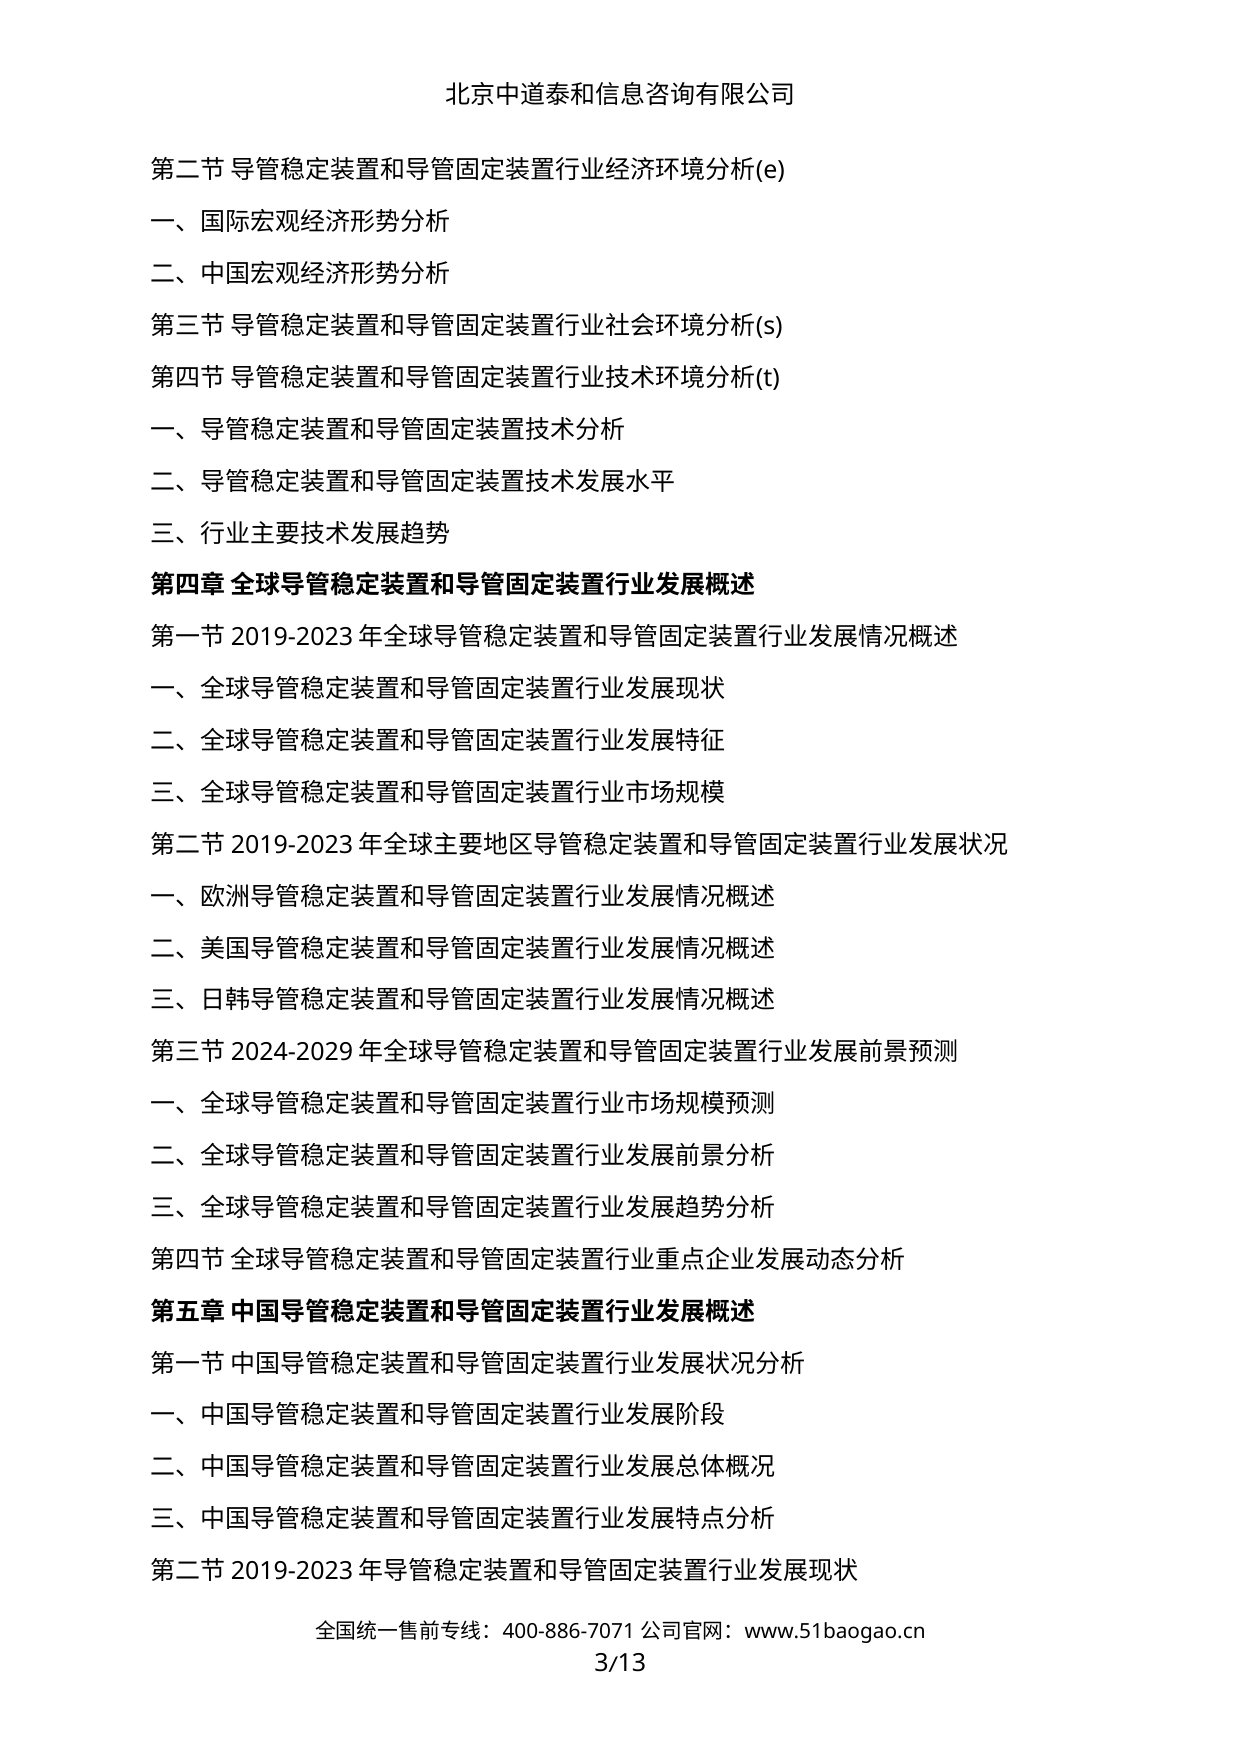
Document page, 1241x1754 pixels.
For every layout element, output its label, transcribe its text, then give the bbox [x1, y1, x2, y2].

text 三、全球导管稳定装置和导管固定装置行业市场规模 [150, 772, 1090, 809]
text 第二节 导管稳定装置和导管固定装置行业经济环境分析(e) [150, 150, 1090, 186]
text 三、行业主要技术发展趋势 [150, 513, 1090, 549]
text 三、日韩导管稳定装置和导管固定装置行业发展情况概述 [150, 980, 1090, 1016]
text 第四节 导管稳定装置和导管固定装置行业技术环境分析(t) [150, 357, 1090, 394]
text 第一节 中国导管稳定装置和导管固定装置行业发展状况分析 [150, 1343, 1090, 1379]
text 三、全球导管稳定装置和导管固定装置行业发展趋势分析 [150, 1187, 1090, 1224]
text 第五章 中国导管稳定装置和导管固定装置行业发展概述 [150, 1291, 1090, 1327]
text 第四章 全球导管稳定装置和导管固定装置行业发展概述 [150, 565, 1090, 601]
text 一、导管稳定装置和导管固定装置技术分析 [150, 409, 1090, 446]
text 二、美国导管稳定装置和导管固定装置行业发展情况概述 [150, 928, 1090, 964]
text 一、欧洲导管稳定装置和导管固定装置行业发展情况概述 [150, 876, 1090, 912]
text 二、全球导管稳定装置和导管固定装置行业发展前景分析 [150, 1136, 1090, 1172]
text 第三节 2024-2029年全球导管稳定装置和导管固定装置行业发展前景预测 [150, 1032, 1090, 1068]
text 一、中国导管稳定装置和导管固定装置行业发展阶段 [150, 1395, 1090, 1431]
text 一、全球导管稳定装置和导管固定装置行业发展现状 [150, 669, 1090, 705]
text 三、中国导管稳定装置和导管固定装置行业发展特点分析 [150, 1499, 1090, 1535]
text 一、国际宏观经济形势分析 [150, 202, 1090, 238]
text 第四节 全球导管稳定装置和导管固定装置行业重点企业发展动态分析 [150, 1239, 1090, 1276]
text 一、全球导管稳定装置和导管固定装置行业市场规模预测 [150, 1084, 1090, 1120]
text 第三节 导管稳定装置和导管固定装置行业社会环境分析(s) [150, 306, 1090, 342]
text 二、导管稳定装置和导管固定装置技术发展水平 [150, 461, 1090, 497]
text 二、全球导管稳定装置和导管固定装置行业发展特征 [150, 721, 1090, 757]
text 二、中国宏观经济形势分析 [150, 254, 1090, 290]
text 第一节 2019-2023年全球导管稳定装置和导管固定装置行业发展情况概述 [150, 617, 1090, 653]
text 二、中国导管稳定装置和导管固定装置行业发展总体概况 [150, 1447, 1090, 1483]
text 第二节 2019-2023年导管稳定装置和导管固定装置行业发展现状 [150, 1551, 1090, 1587]
text 第二节 2019-2023年全球主要地区导管稳定装置和导管固定装置行业发展状况 [150, 824, 1090, 861]
